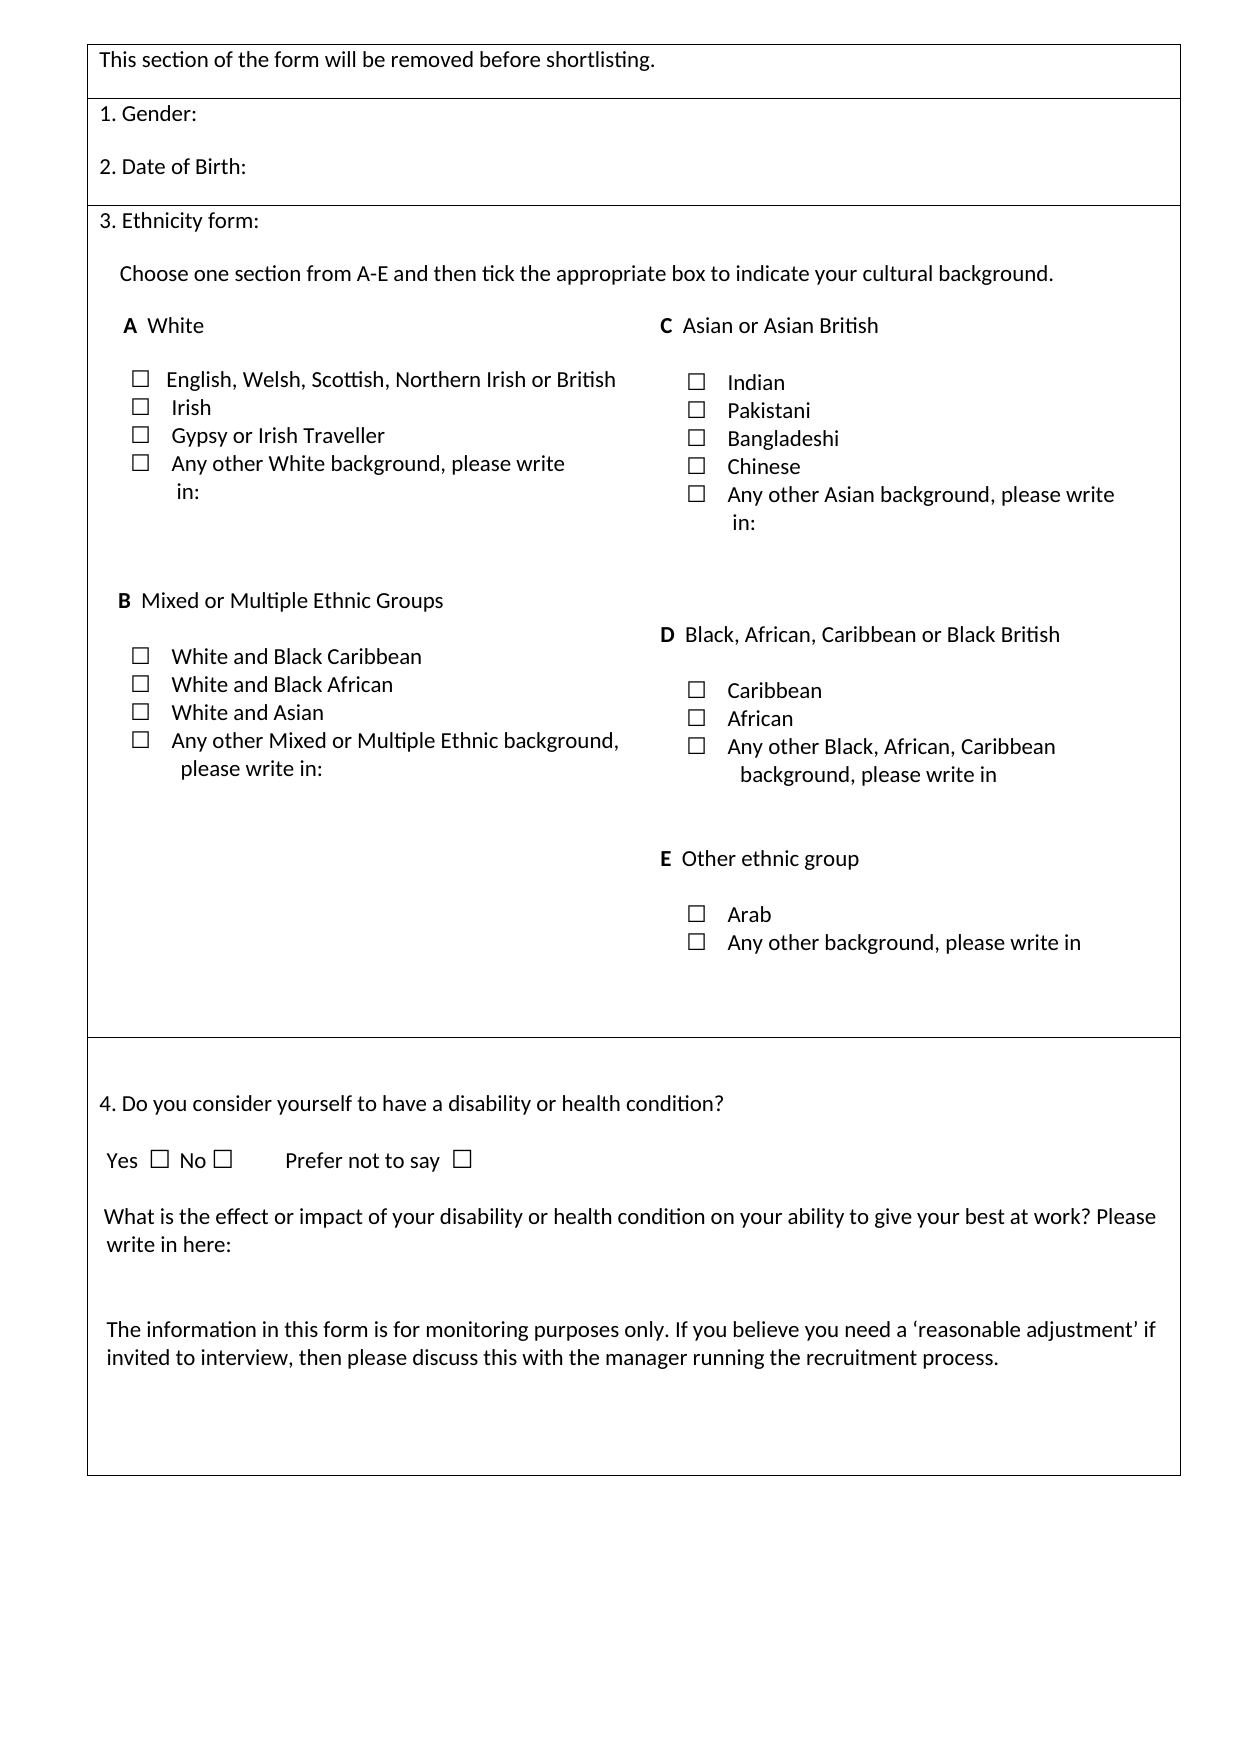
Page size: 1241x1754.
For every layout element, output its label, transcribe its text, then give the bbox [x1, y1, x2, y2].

table_cell 4. Do you consider yourself to have a disability or health condition? Yes ☐ No ☐ Prefer not to say ☐ What is the effect or impact of your disability or health condition on your ability to give your best at work? Please write in here: The information in this form is for monitoring purposes only. If you believe you need a ‘reasonable adjustment’ if invited to interview, then please discuss this with the manager running the recruitment process. [88, 1038, 1180, 1475]
table_cell C Asian or Asian British ☐ Indian ☐ Pakistani ☐ Bangladeshi ☐ Chinese ☐ Any other Asian background, please write in: D Black, African, Caribbean or Black British ☐ Caribbean ☐ African ☐ Any other Black, African, Caribbean background, please write in E Other ethnic group ☐ Arab ☐ Any other background, please write in [649, 312, 1180, 1037]
table_cell This section of the form will be removed before shortlisting. [88, 45, 1180, 98]
table_cell 3. Ethnicity form: Choose one section from A-E and then tick the appropriate box to indicate your cultural background. [88, 206, 1180, 312]
table_cell A White ☐ English, Welsh, Scottish, Northern Irish or British ☐ Irish ☐ Gypsy or Irish Traveller ☐ Any other White background, please write in: B Mixed or Multiple Ethnic Groups ☐ White and Black Caribbean ☐ White and Black African ☐ White and Asian ☐ Any other Mixed or Multiple Ethnic background, please write in: [88, 312, 649, 1037]
table_cell 1. Gender: 2. Date of Birth: [88, 99, 1180, 205]
